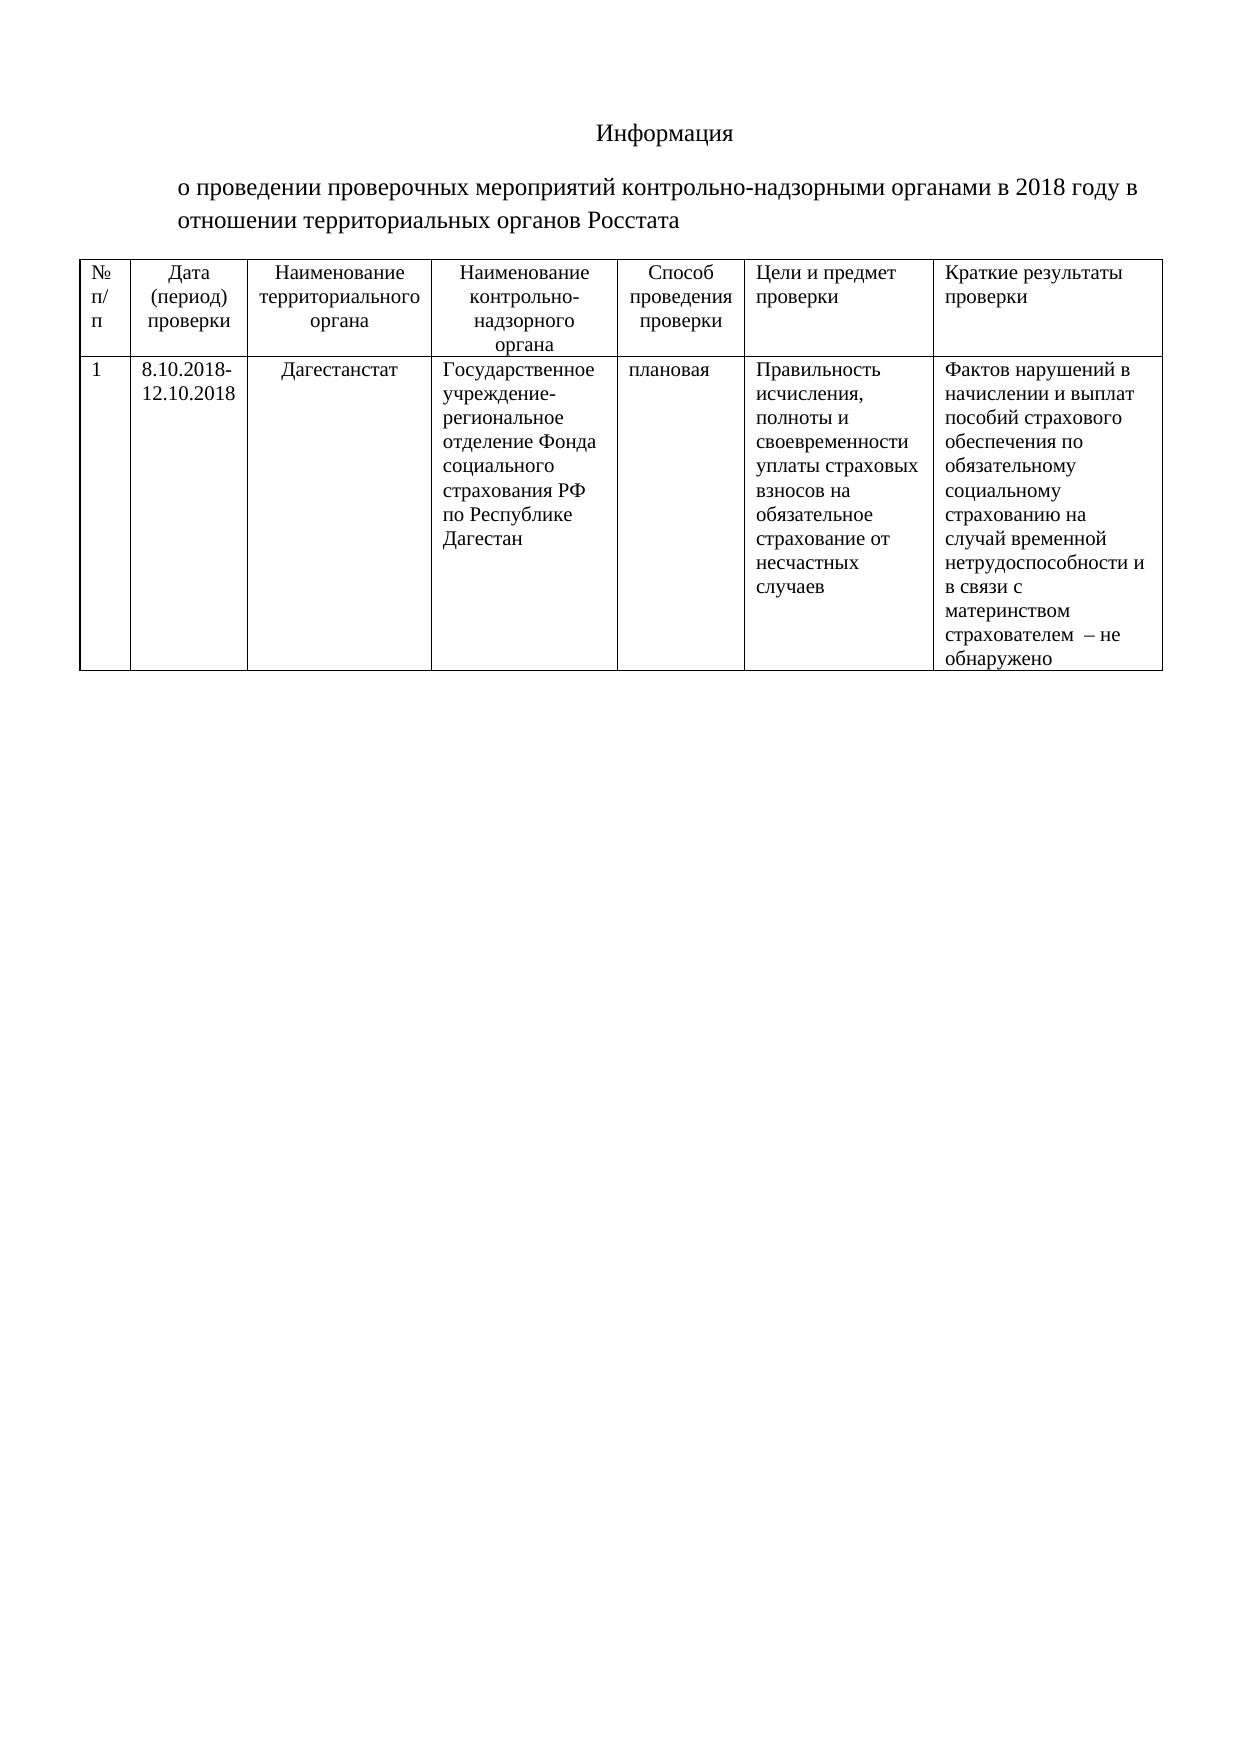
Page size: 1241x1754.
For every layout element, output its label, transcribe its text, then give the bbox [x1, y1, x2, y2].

text о проведении проверочных мероприятий контрольно-надзорными органами в 2018 году в отношении территориальных органов Росстата [177, 172, 1152, 234]
table_header № п/п [81, 260, 130, 356]
table_cell 8.10.2018-12.10.2018 [131, 357, 247, 670]
table_header Наименование контрольно- надзорного органа [432, 260, 617, 356]
table_cell 1 [81, 357, 130, 670]
table_cell Фактов нарушений в начислении и выплат пособий страхового обеспечения по обязательному социальному страхованию на случай временной нетрудоспособности и в связи с материнством страхователем – не обнаружено [934, 357, 1162, 670]
table_cell Правильность исчисления, полноты и своевременности уплаты страховых взносов на обязательное страхование от несчастных случаев [745, 357, 933, 670]
text Информация [177, 118, 1152, 147]
table_cell Дагестанстат [248, 357, 431, 670]
table_cell Государственное учреждение- региональное отделение Фонда социального страхования РФ по Республике Дагестан [432, 357, 617, 670]
table_header Способ проведения проверки [618, 260, 744, 356]
table_cell плановая [618, 357, 744, 670]
table_header Цели и предмет проверки [745, 260, 933, 356]
table_header Наименование территориального органа [248, 260, 431, 356]
table_header Дата (период) проверки [131, 260, 247, 356]
table_header Краткие результаты проверки [934, 260, 1162, 356]
